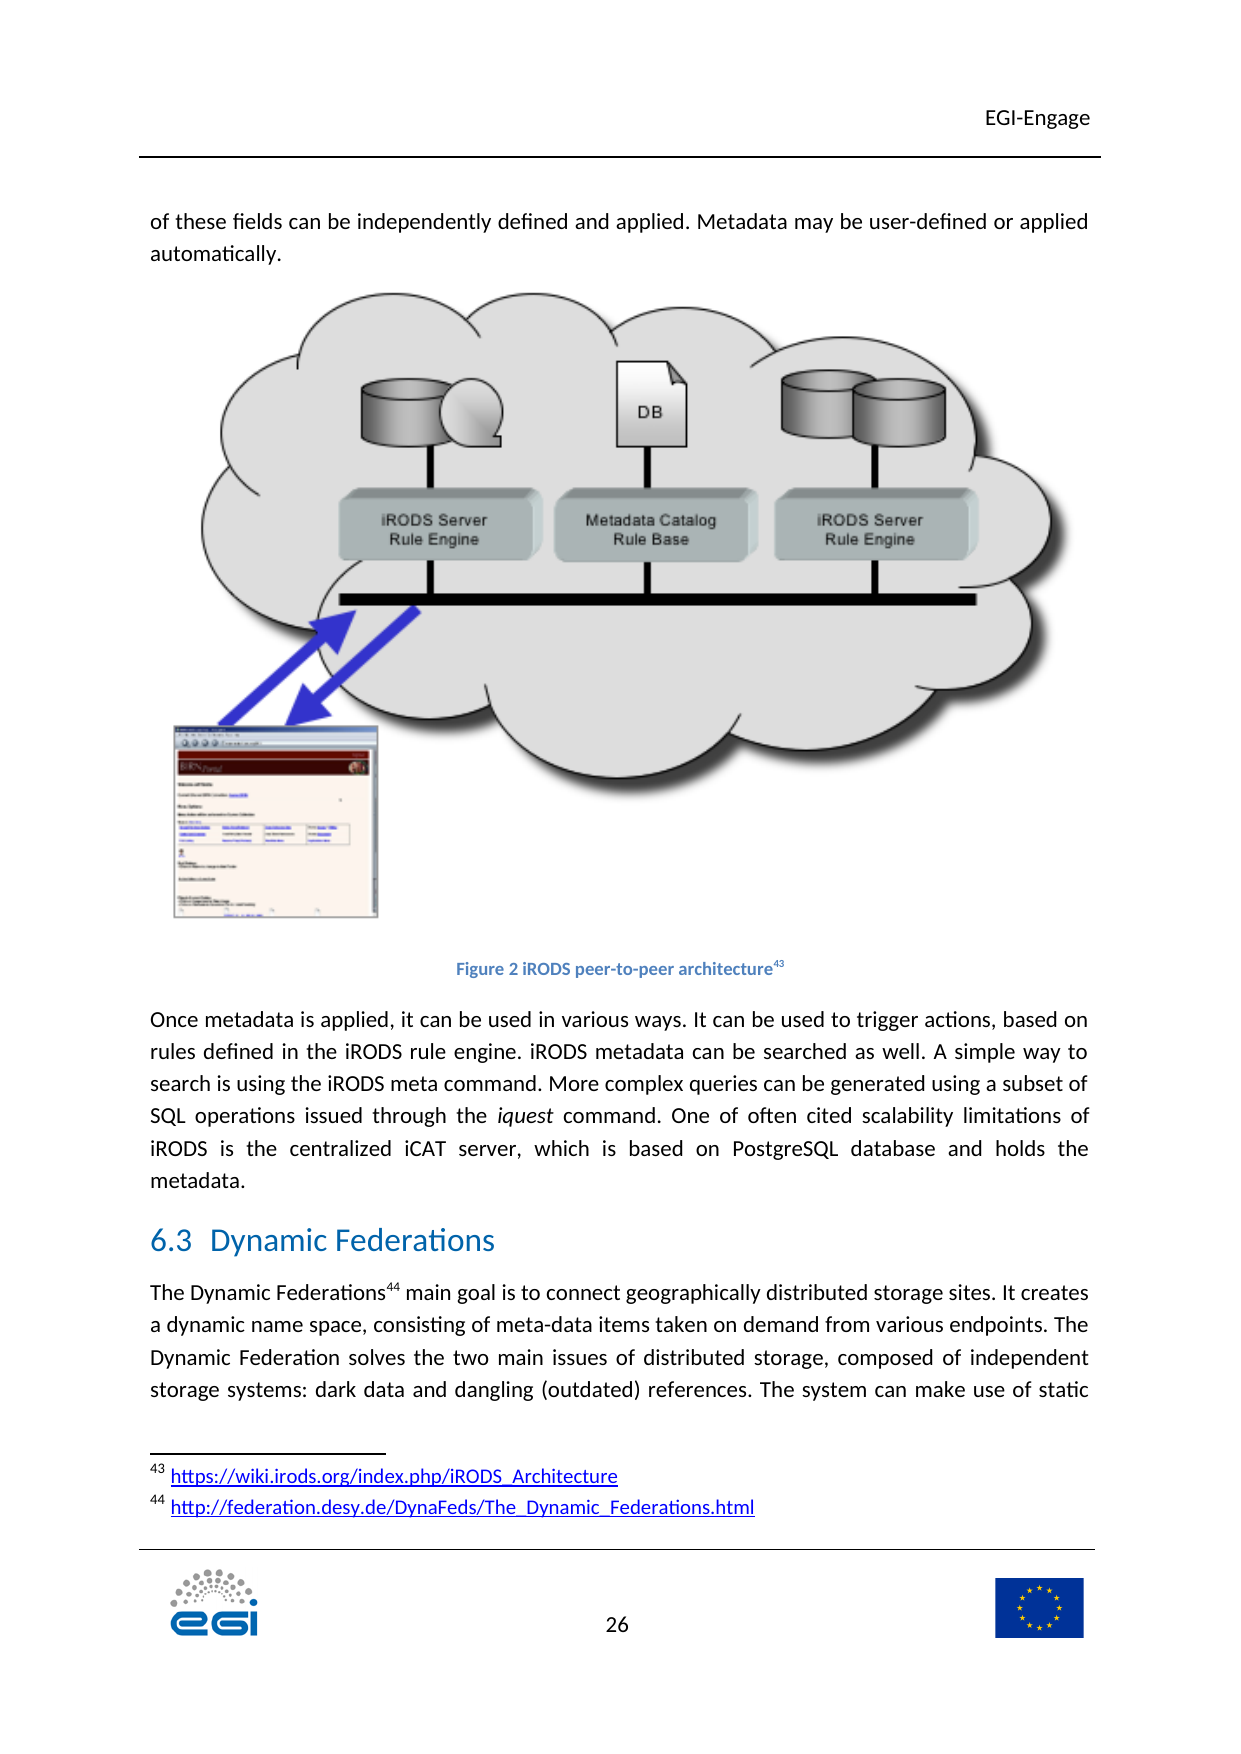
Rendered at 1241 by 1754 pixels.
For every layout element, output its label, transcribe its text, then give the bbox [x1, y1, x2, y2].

picture [150, 1567, 276, 1638]
subtitle Dynamic Federations [150, 1219, 1090, 1260]
text Once metadata is applied, it can be used in various ways. It can be used to trigger actions, based on rules defined in the iRODS rule engine. iRODS metadata can be searched as well. A simple way to search is using the iRODS meta command. More complex queries can be generated using a subset of SQL operations issued through the iquest command. One of often cited scalability limitations of iRODS is the centralized iCAT server, which is based on PostgreSQL database and holds the metadata. [150, 1005, 1090, 1194]
picture [995, 1578, 1084, 1638]
picture [153, 283, 1087, 941]
